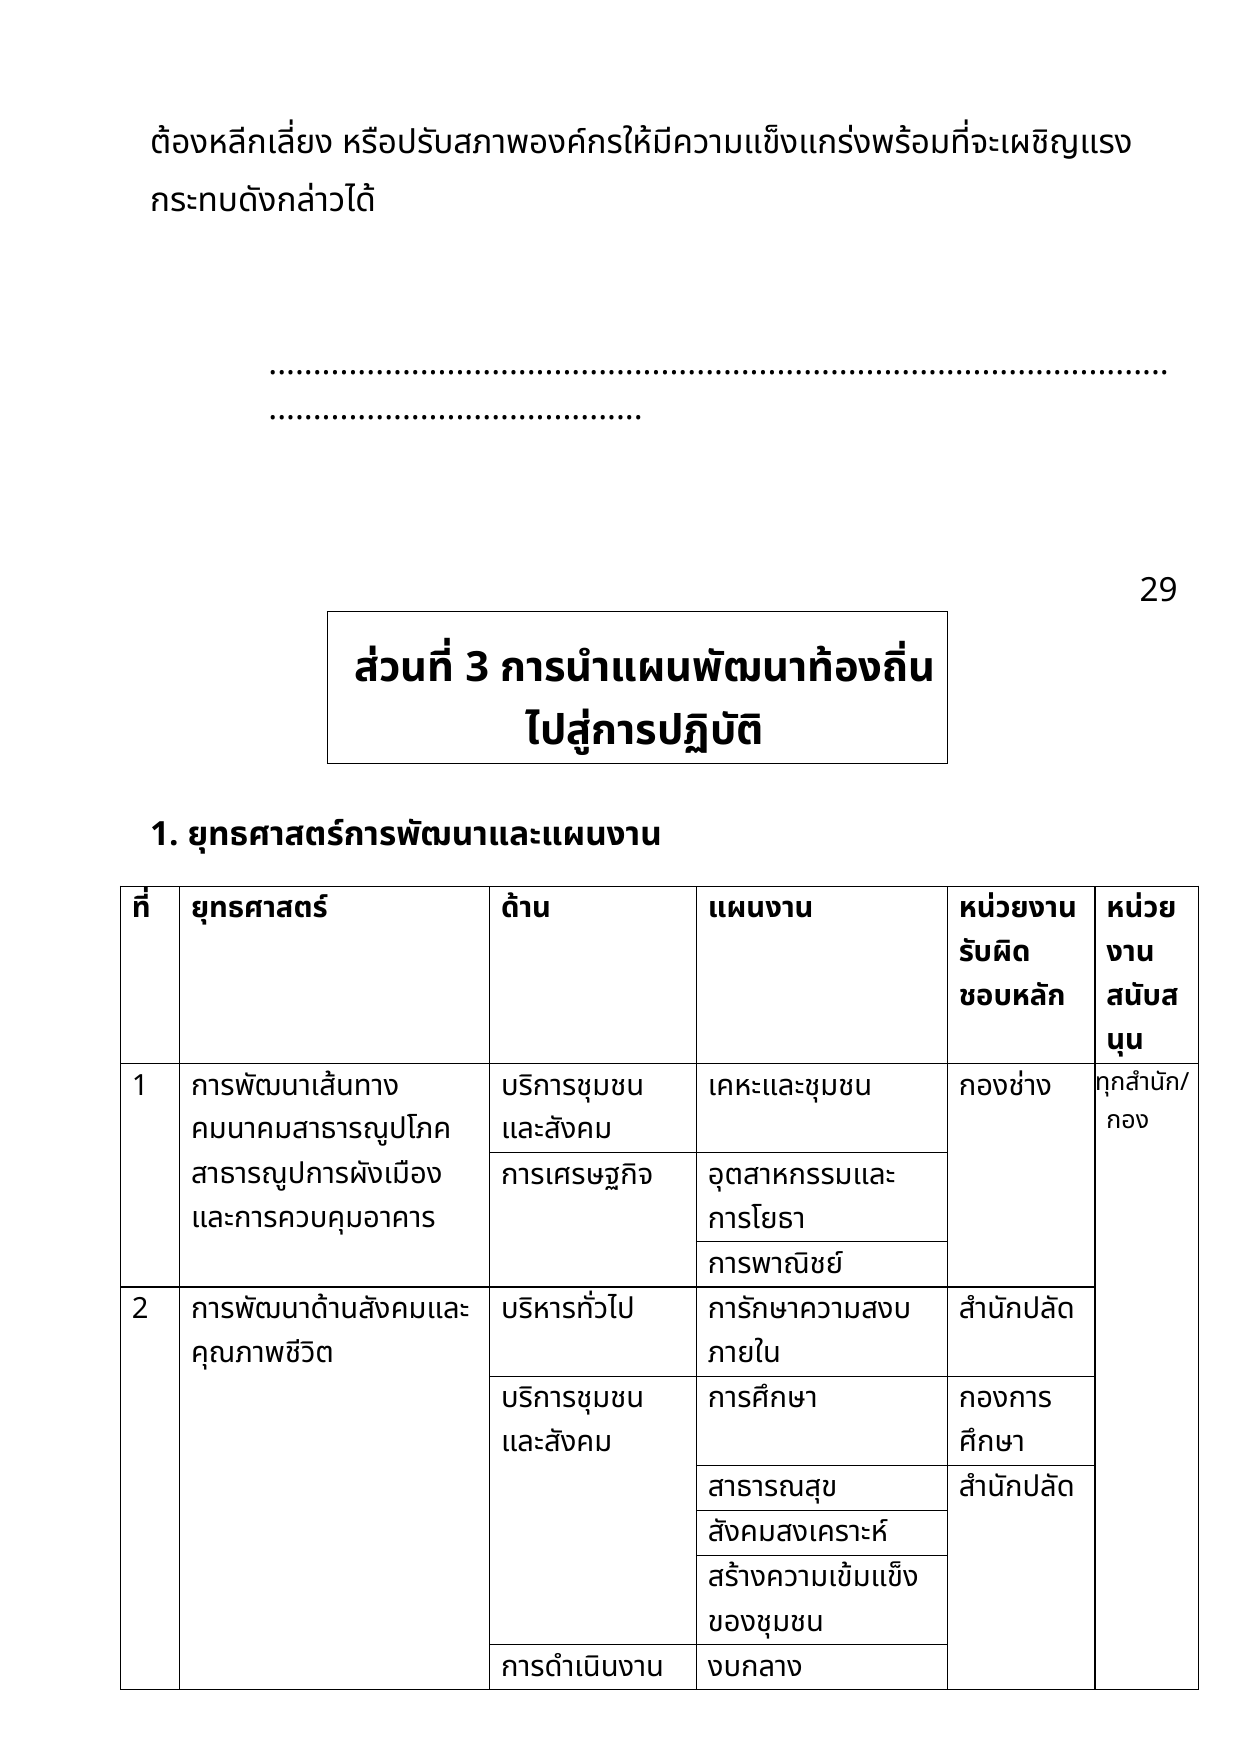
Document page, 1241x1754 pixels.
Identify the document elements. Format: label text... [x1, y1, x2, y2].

table_cell การพัฒนาด้านสังคมและคุณภาพชีวิต [180, 1288, 489, 1689]
table_header หน่วยงานสนับสนุน [1096, 887, 1198, 1063]
table_cell สำนักปลัด [948, 1466, 1094, 1689]
table_cell สำนักปลัด [948, 1288, 1094, 1376]
table_cell ทุกสำนัก/กอง [1096, 1064, 1198, 1689]
table_cell กองช่าง [948, 1064, 1094, 1286]
table_header ส่วนที่ 3 การนำแผนพัฒนาท้องถิ่นไปสู่การปฏิบัติ [328, 612, 947, 763]
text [150, 118, 1162, 227]
table_cell การักษาความสงบภายใน [697, 1288, 947, 1376]
table_cell เคหะและชุมชน [697, 1064, 947, 1152]
table_cell 2 [121, 1288, 179, 1689]
table_cell กองการศึกษา [948, 1377, 1094, 1465]
table_cell การพัฒนาเส้นทางคมนาคมสาธารณูปโภค สาธารณูปการผังเมืองและการควบคุมอาคาร [180, 1064, 489, 1286]
table_header ด้าน [490, 887, 696, 1063]
table_cell สังคมสงเคราะห์ [697, 1511, 947, 1555]
text 29 [268, 566, 1177, 611]
table_cell งบกลาง [697, 1645, 947, 1689]
table_cell การพาณิชย์ [697, 1242, 947, 1286]
table_cell บริหารทั่วไป [490, 1288, 696, 1376]
table_cell สร้างความเข้มแข็งของชุมชน [697, 1556, 947, 1644]
table_header แผนงาน [697, 887, 947, 1063]
table_cell บริการชุมชนและสังคม [490, 1377, 696, 1644]
text ............................................................................................................................................... [268, 338, 1177, 429]
text 1. ยุทธศาสตร์การพัฒนาและแผนงาน [150, 810, 1177, 860]
table_cell การศึกษา [697, 1377, 947, 1465]
table_header หน่วยงานรับผิดชอบหลัก [948, 887, 1094, 1063]
table_cell 1 [121, 1064, 179, 1286]
table_cell การเศรษฐกิจ [490, 1153, 696, 1286]
table_cell บริการชุมชนและสังคม [490, 1064, 696, 1152]
table_cell อุตสาหกรรมและการโยธา [697, 1153, 947, 1241]
table_cell สาธารณสุข [697, 1466, 947, 1510]
table_header ยุทธศาสตร์ [180, 887, 489, 1063]
table_cell การดำเนินงานอื่น [490, 1645, 696, 1689]
table_header ที่ [121, 887, 179, 1063]
